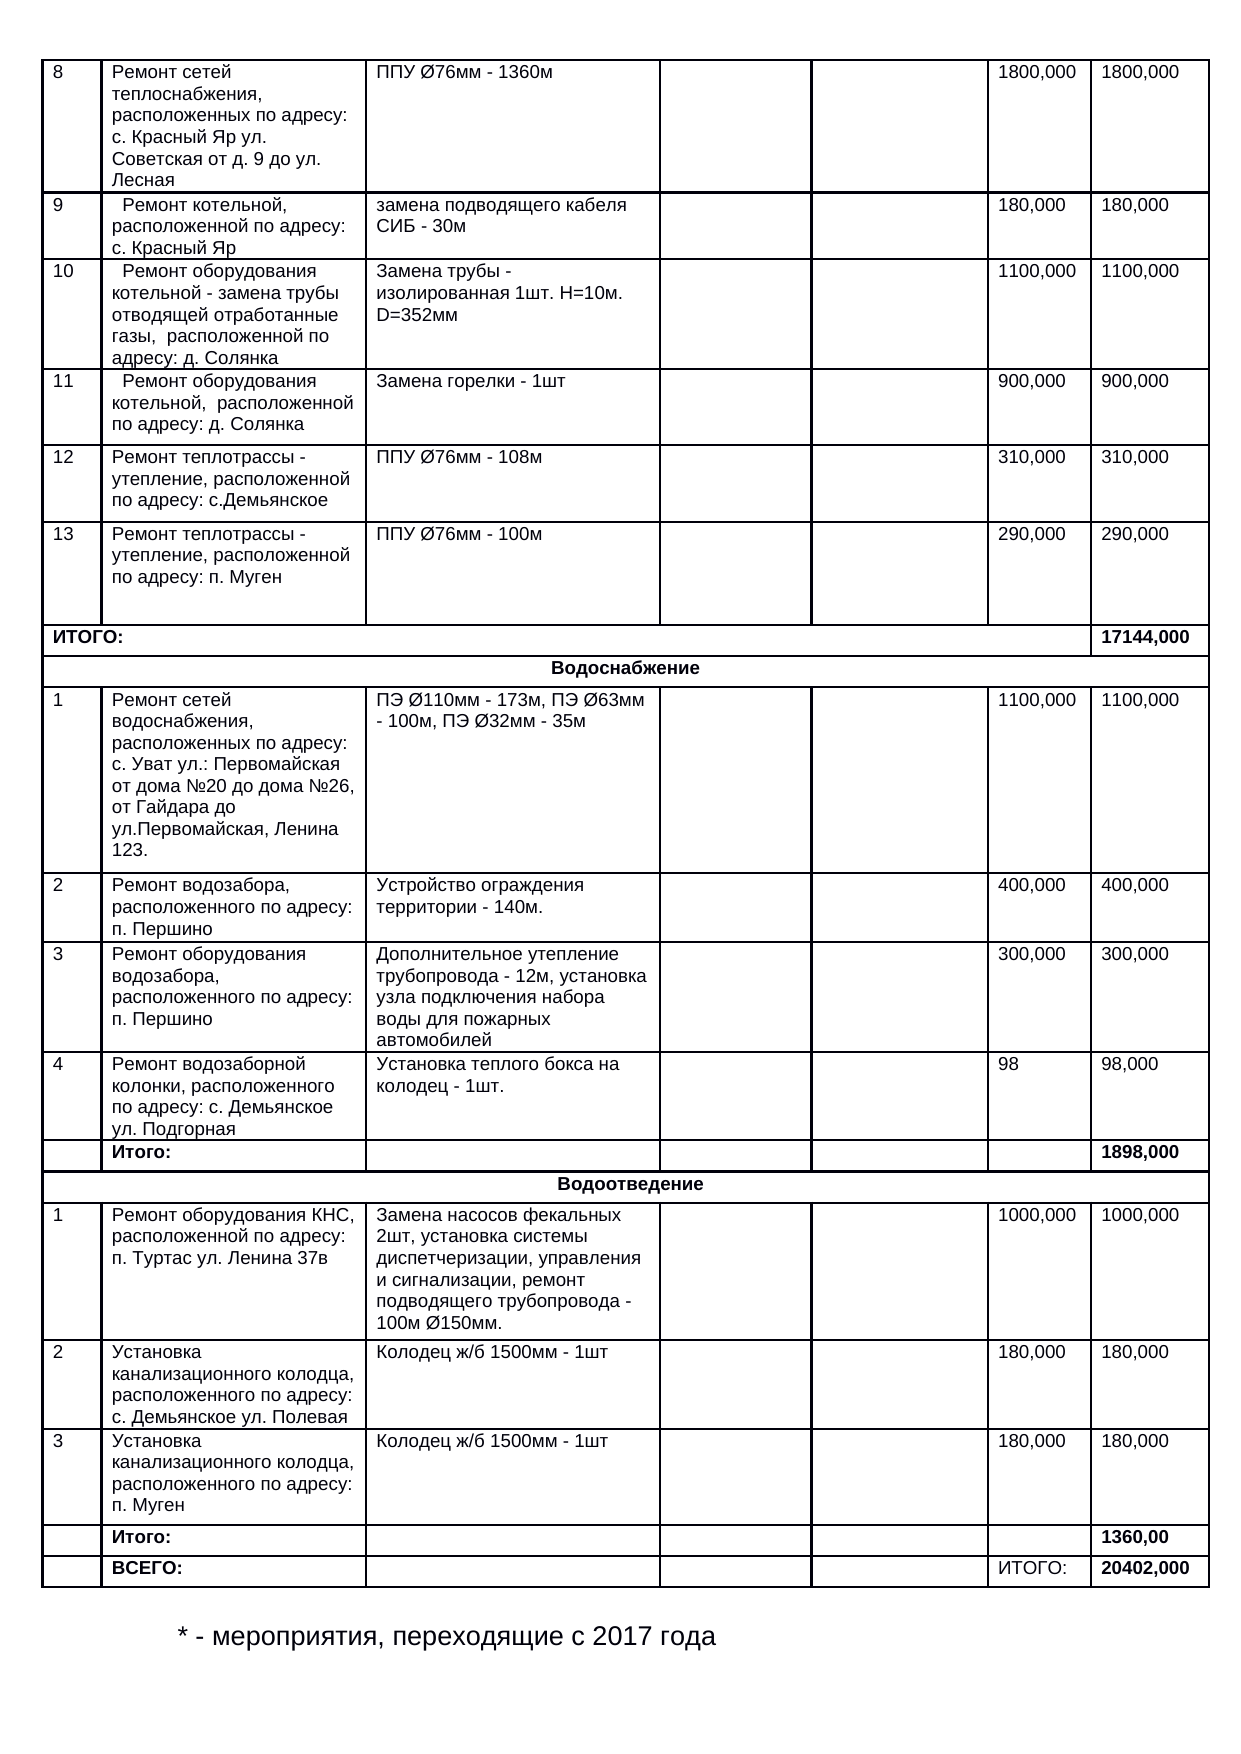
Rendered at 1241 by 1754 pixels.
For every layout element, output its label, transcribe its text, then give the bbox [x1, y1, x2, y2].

table_cell [813, 1141, 987, 1170]
table_cell Итого: [103, 1526, 365, 1555]
table_cell 4 [44, 1053, 100, 1139]
table_cell замена подводящего кабеля СИБ - 30м [367, 194, 659, 258]
table_cell 400,000 [989, 874, 1090, 941]
table_cell 10 [44, 260, 100, 368]
table_cell [44, 1557, 100, 1586]
table_cell 900,000 [1092, 370, 1208, 444]
table_cell [44, 1526, 100, 1555]
table_cell [813, 1053, 987, 1139]
table_cell [813, 523, 987, 624]
table_cell 310,000 [989, 446, 1090, 521]
table_cell Итого: [103, 1141, 365, 1170]
table_cell 2 [44, 874, 100, 941]
table_cell 12 [44, 446, 100, 521]
table_cell 1100,000 [1092, 260, 1208, 368]
table_cell Ремонт сетей водоснабжения, расположенных по адресу: с. Уват ул.: Первомайская от дома №20 до дома №26, от Гайдара до ул.Первомайская, Ленина 123. [103, 688, 365, 872]
table_cell 11 [44, 370, 100, 444]
table_cell Водоснабжение [44, 657, 1208, 686]
table_cell 2 [44, 1341, 100, 1427]
table_cell [813, 1341, 987, 1427]
table_cell Замена горелки - 1шт [367, 370, 659, 444]
table_cell [813, 1204, 987, 1339]
table_cell [813, 1557, 987, 1586]
table_cell ПЭ Ø110мм - 173м, ПЭ Ø63мм - 100м, ПЭ Ø32мм - 35м [367, 688, 659, 872]
table_cell Ремонт водозабора, расположенного по адресу: п. Першино [103, 874, 365, 941]
table_cell 98 [989, 1053, 1090, 1139]
table_cell [661, 1141, 810, 1170]
table_cell [661, 1053, 810, 1139]
table_cell Устройство ограждения территории - 140м. [367, 874, 659, 941]
table_cell 290,000 [989, 523, 1090, 624]
table_cell [661, 874, 810, 941]
table_cell [813, 370, 987, 444]
table_cell Дополнительное утепление трубопровода - 12м, установка узла подключения набора воды для пожарных автомобилей [367, 943, 659, 1051]
table_cell 13 [44, 523, 100, 624]
table_cell [661, 1526, 810, 1555]
table_cell 310,000 [1092, 446, 1208, 521]
table_cell Ремонт оборудования водозабора, расположенного по адресу: п. Першино [103, 943, 365, 1051]
table_cell ППУ Ø76мм - 100м [367, 523, 659, 624]
table_cell Ремонт оборудования котельной - замена трубы отводящей отработанные газы, расположенной по адресу: д. Солянка [103, 260, 365, 368]
table_cell [661, 1341, 810, 1427]
table_cell [813, 874, 987, 941]
table_cell [661, 260, 810, 368]
table_cell Ремонт водозаборной колонки, расположенного по адресу: с. Демьянское ул. Подгорная [103, 1053, 365, 1139]
table_cell 290,000 [1092, 523, 1208, 624]
table_cell Установка канализационного колодца, расположенного по адресу: п. Муген [103, 1430, 365, 1524]
table_cell [989, 1141, 1090, 1170]
table_cell [367, 1557, 659, 1586]
table_cell ППУ Ø76мм - 1360м [367, 61, 659, 191]
table_cell ППУ Ø76мм - 108м [367, 446, 659, 521]
table_cell 180,000 [1092, 1430, 1208, 1524]
table_cell [367, 1141, 659, 1170]
table_cell [661, 1557, 810, 1586]
table_cell 98,000 [1092, 1053, 1208, 1139]
table_cell Ремонт теплотрассы - утепление, расположенной по адресу: п. Муген [103, 523, 365, 624]
table_cell 1800,000 [989, 61, 1090, 191]
table_cell Установка канализационного колодца, расположенного по адресу: с. Демьянское ул. Полевая [103, 1341, 365, 1427]
table_cell [661, 1430, 810, 1524]
table_cell [813, 1430, 987, 1524]
table_cell 1800,000 [1092, 61, 1208, 191]
table_cell 900,000 [989, 370, 1090, 444]
table_cell Ремонт оборудования котельной, расположенной по адресу: д. Солянка [103, 370, 365, 444]
table_cell 400,000 [1092, 874, 1208, 941]
table_cell [813, 194, 987, 258]
table_cell 1 [44, 688, 100, 872]
table_cell 1000,000 [989, 1204, 1090, 1339]
table_cell 180,000 [989, 1341, 1090, 1427]
table_cell [44, 1141, 100, 1170]
table_cell 20402,000 [1092, 1557, 1208, 1586]
table_cell 17144,000 [1092, 626, 1208, 655]
table_cell [661, 61, 810, 191]
table_cell 300,000 [1092, 943, 1208, 1051]
table_cell 1360,00 [1092, 1526, 1208, 1555]
table_cell 180,000 [1092, 194, 1208, 258]
table_cell Замена трубы - изолированная 1шт. H=10м. D=352мм [367, 260, 659, 368]
table_cell 3 [44, 1430, 100, 1524]
table_cell [661, 370, 810, 444]
table_cell [661, 1204, 810, 1339]
table_cell ВСЕГО: [103, 1557, 365, 1586]
table_cell Замена насосов фекальных 2шт, установка системы диспетчеризации, управления и сигнализации, ремонт подводящего трубопровода - 100м Ø150мм. [367, 1204, 659, 1339]
table_cell Установка теплого бокса на колодец - 1шт. [367, 1053, 659, 1139]
table_cell [661, 194, 810, 258]
table_cell Ремонт теплотрассы - утепление, расположенной по адресу: с.Демьянское [103, 446, 365, 521]
table_cell 1 [44, 1204, 100, 1339]
table_cell [989, 1526, 1090, 1555]
table_cell Ремонт оборудования КНС, расположенной по адресу: п. Туртас ул. Ленина 37в [103, 1204, 365, 1339]
table_cell [367, 1526, 659, 1555]
table_cell [661, 688, 810, 872]
table_cell Ремонт котельной, расположенной по адресу: с. Красный Яр [103, 194, 365, 258]
table_cell [661, 446, 810, 521]
table_cell 300,000 [989, 943, 1090, 1051]
table_cell [661, 523, 810, 624]
table_cell [813, 688, 987, 872]
table_cell [813, 943, 987, 1051]
table_cell 180,000 [989, 194, 1090, 258]
table_cell Водоотведение [44, 1173, 1208, 1202]
table_cell ИТОГО: [44, 626, 1090, 655]
table_cell [813, 446, 987, 521]
table_cell ИТОГО: [989, 1557, 1090, 1586]
text * - мероприятия, переходящие с 2017 года [177, 1619, 1181, 1651]
table_cell Колодец ж/б 1500мм - 1шт [367, 1430, 659, 1524]
table_cell 1100,000 [989, 688, 1090, 872]
table_cell [813, 260, 987, 368]
table_cell 1000,000 [1092, 1204, 1208, 1339]
table_cell [813, 61, 987, 191]
table_cell 180,000 [989, 1430, 1090, 1524]
table_cell 1898,000 [1092, 1141, 1208, 1170]
table_cell 9 [44, 194, 100, 258]
table_cell 3 [44, 943, 100, 1051]
table_cell 180,000 [1092, 1341, 1208, 1427]
table_cell Колодец ж/б 1500мм - 1шт [367, 1341, 659, 1427]
table_cell 8 [44, 61, 100, 191]
table_cell Ремонт сетей теплоснабжения, расположенных по адресу: с. Красный Яр ул. Советская от д. 9 до ул. Лесная [103, 61, 365, 191]
table_cell 1100,000 [989, 260, 1090, 368]
table_cell [813, 1526, 987, 1555]
table_cell [661, 943, 810, 1051]
table_cell 1100,000 [1092, 688, 1208, 872]
